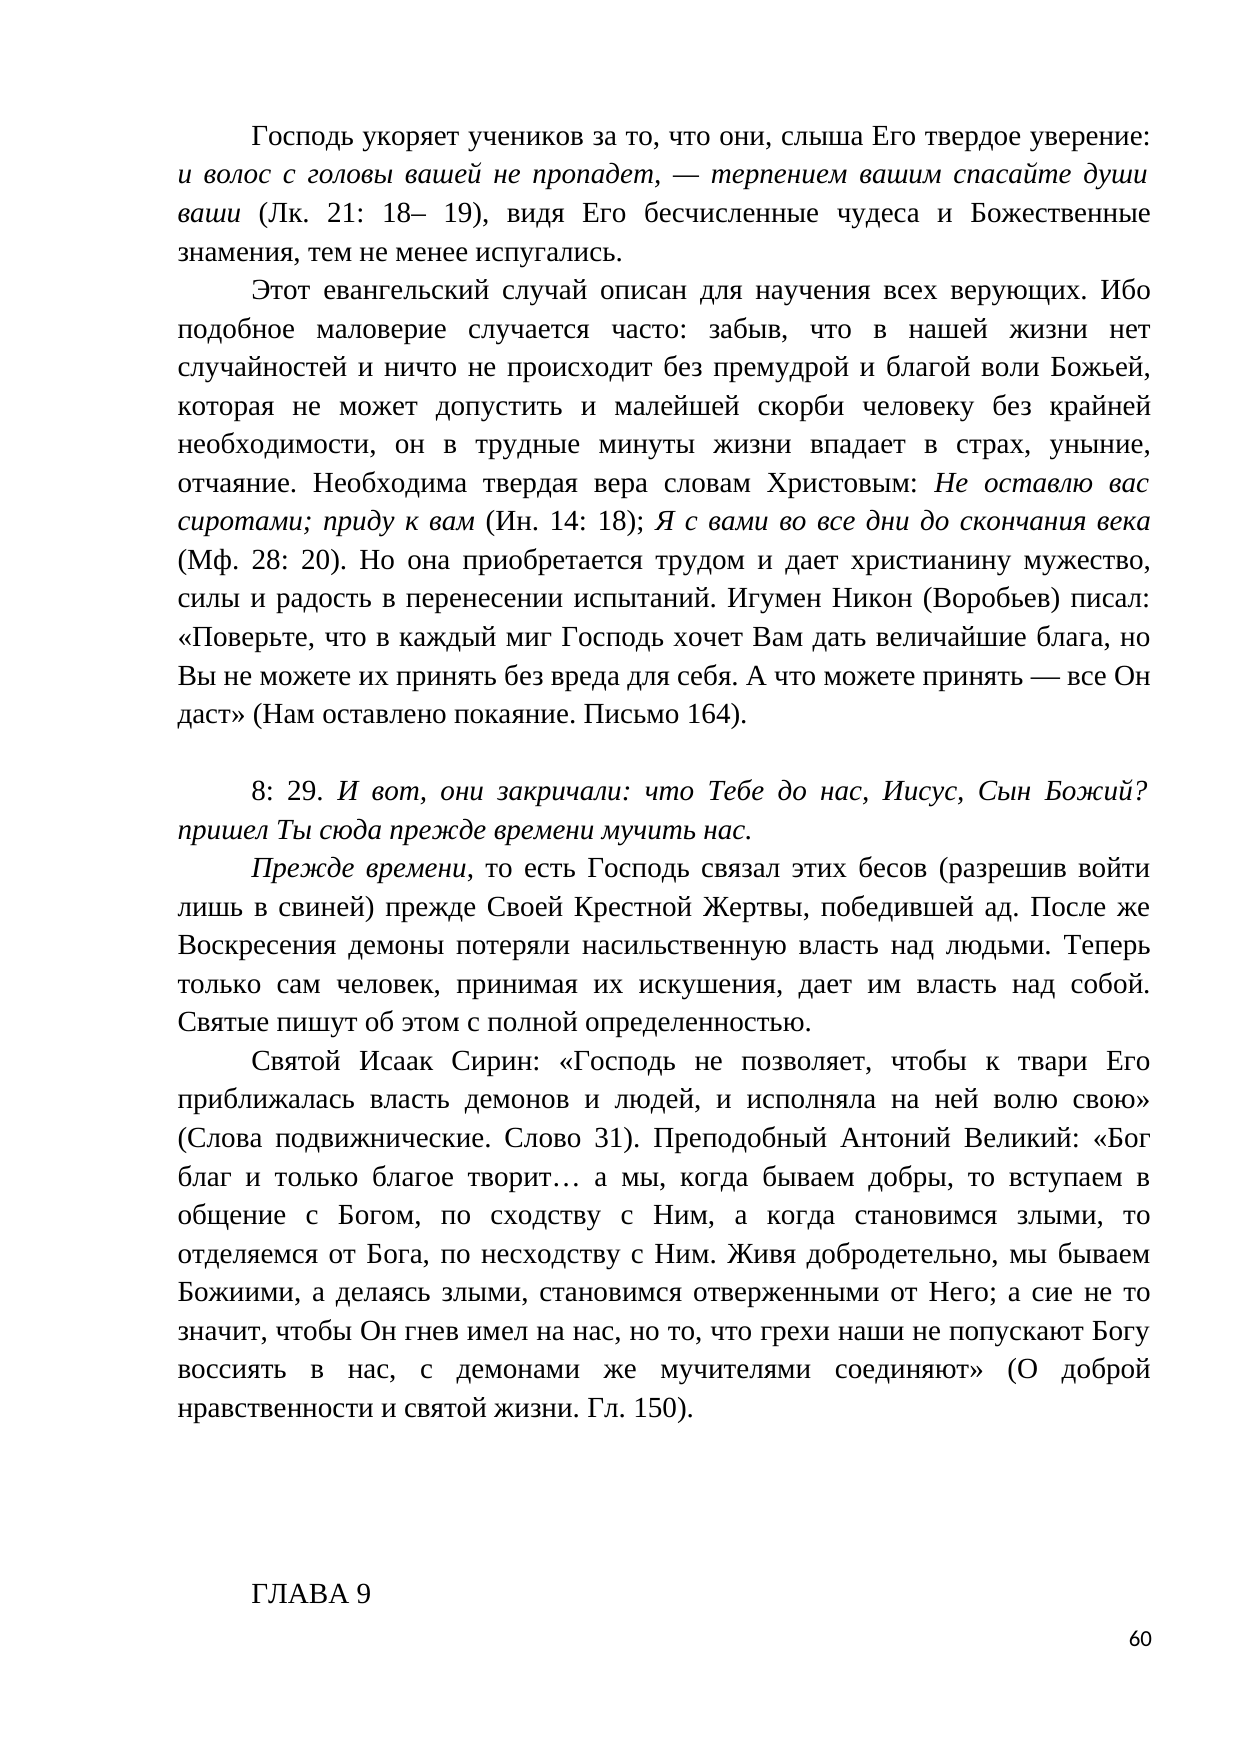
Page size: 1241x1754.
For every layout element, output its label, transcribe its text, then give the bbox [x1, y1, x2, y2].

text Этот евангельский случай описан для научения всех верующих. Ибо подобное маловерие случается часто: забыв, что в нашей жизни нет случайностей и ничто не происходит без премудрой и благой воли Божьей, которая не может допустить и малейшей скорби человеку без крайней необходимости, он в трудные минуты жизни впадает в страх, уныние, отчаяние. Необходима твердая вера словам Христовым: Не оставлю вас сиротами; приду к вам (Ин. 14: 18); Я с вами во все дни до скончания века (Мф. 28: 20). Но она приобретается трудом и дает христианину мужество, силы и радость в перенесении испытаний. Игумен Никон (Воробьев) писал: «Поверьте, что в каждый миг Господь хочет Вам дать величайшие блага, но Вы не можете их принять без вреда для себя. А что можете принять — все Он даст» (Нам оставлено покаяние. Письмо 164). [177, 272, 1152, 730]
text Господь укоряет учеников за то, что они, слыша Его твердое уверение: и волос с головы вашей не пропадет, — терпением вашим спасайте души ваши (Лк. 21: 18– 19), видя Его бесчисленные чудеса и Божественные знамения, тем не менее испугались. [177, 118, 1152, 267]
text Святой Исаак Сирин: «Господь не позволяет, чтобы к твари Его приближалась власть демонов и людей, и исполняла на ней волю свою» (Слова подвижнические. Слово 31). Преподобный Антоний Великий: «Бог благ и только благое творит… а мы, когда бываем добры, то вступаем в общение с Богом, по сходству с Ним, а когда становимся злыми, то отделяемся от Бога, по несходству с Ним. Живя добродетельно, мы бываем Божиими, а делаясь злыми, становимся отверженными от Него; а сие не то значит, чтобы Он гнев имел на нас, но то, что грехи наши не попускают Богу воссиять в нас, с демонами же мучителями соединяют» (О доброй нравственности и святой жизни. Гл. 150). [177, 1043, 1152, 1423]
text Прежде времени, то есть Господь связал этих бесов (разрешив войти лишь в свиней) прежде Своей Крестной Жертвы, победившей ад. После же Воскресения демоны потеряли насильственную власть над людьми. Теперь только сам человек, принимая их искушения, дает им власть над собой. Святые пишут об этом с полной определенностью. [177, 850, 1152, 1038]
text 8: 29. И вот, они закричали: что Тебе до нас, Иисус, Сын Божий? пришел Ты сюда прежде времени мучить нас. [177, 773, 1152, 845]
text ГЛАВА 9 [177, 1576, 1152, 1610]
